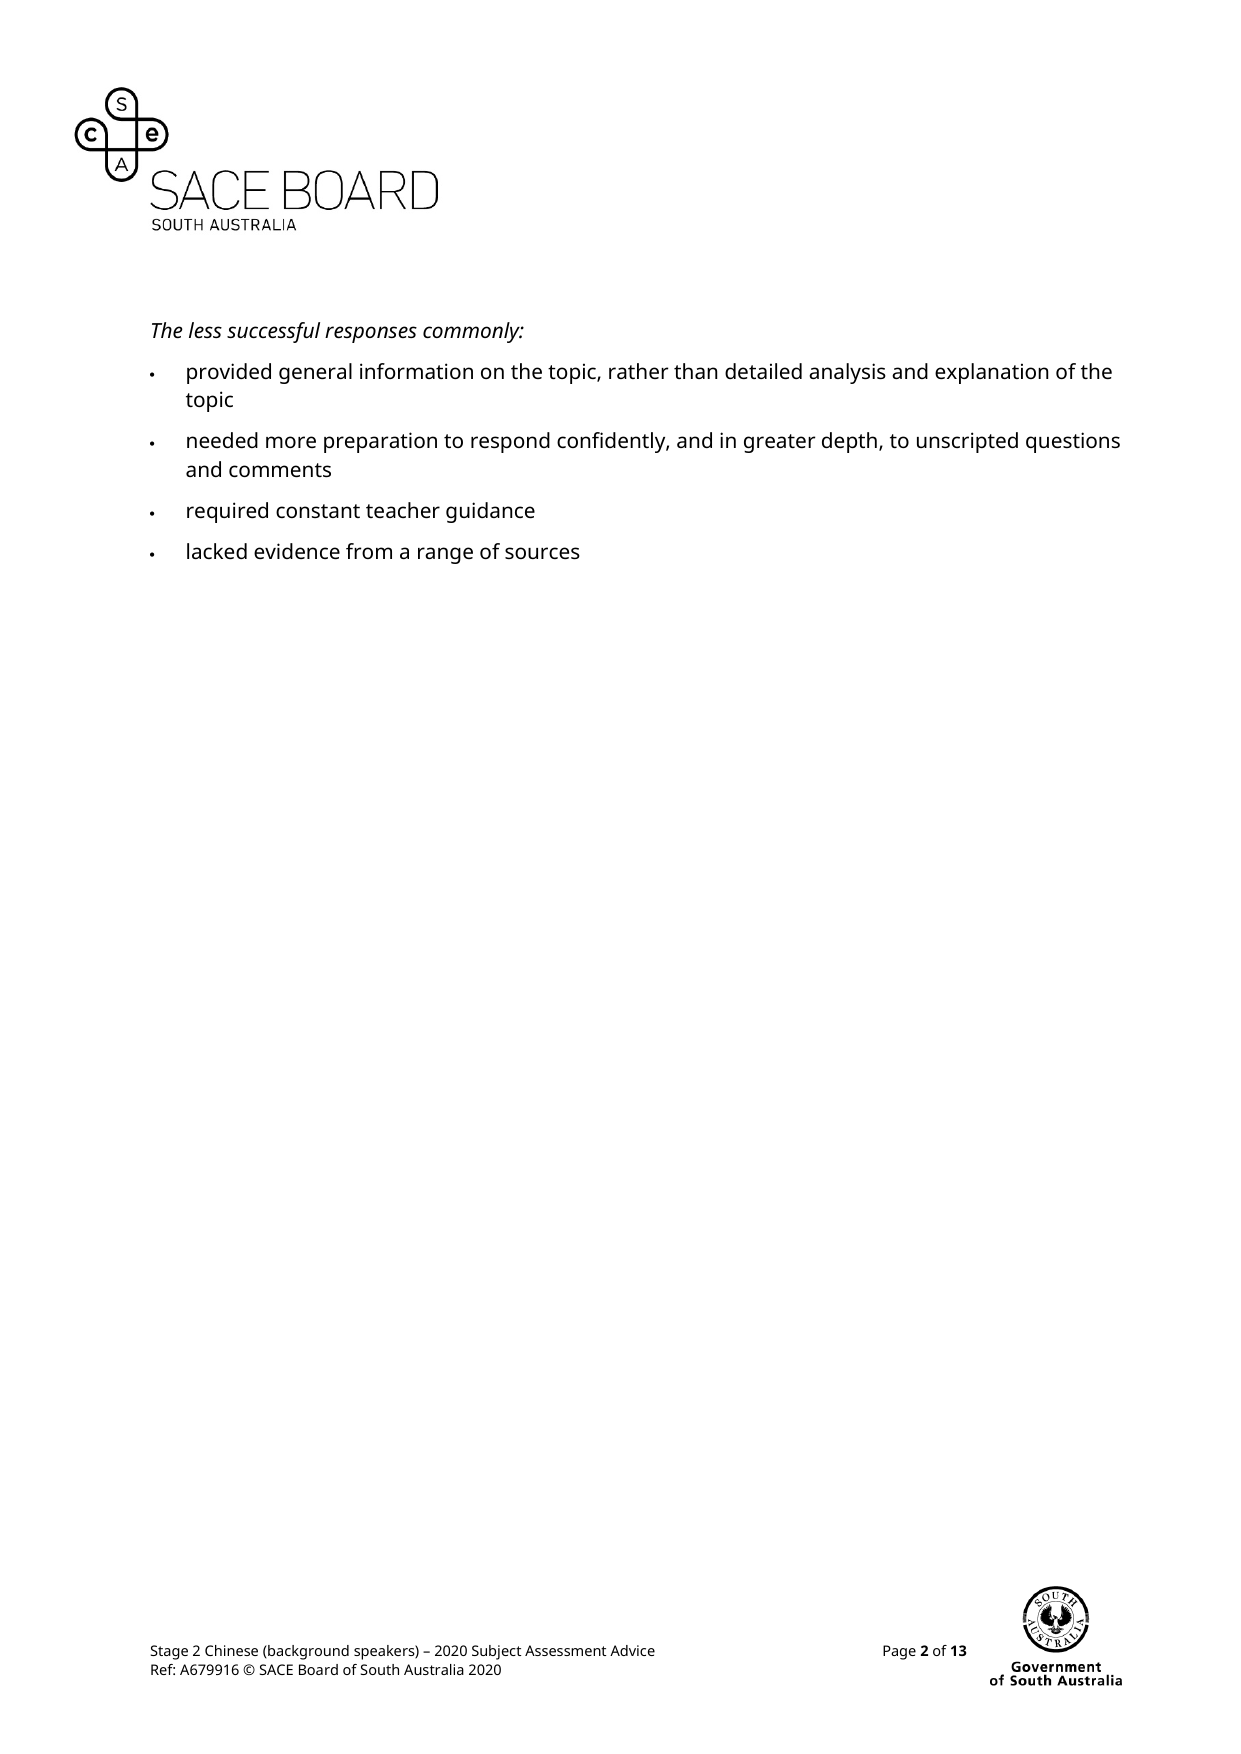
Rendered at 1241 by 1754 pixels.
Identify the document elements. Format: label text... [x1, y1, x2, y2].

text provided general information on the topic, rather than detailed analysis and explanation of the topic [150, 357, 1122, 414]
text lacked evidence from a range of sources [150, 537, 1122, 565]
text required constant teacher guidance [150, 496, 1122, 524]
picture [989, 1585, 1122, 1686]
picture [0, 0, 1237, 235]
text needed more preparation to respond confidently, and in greater depth, to unscripted questions and comments [150, 427, 1122, 483]
text The less successful responses commonly: [150, 316, 1122, 345]
